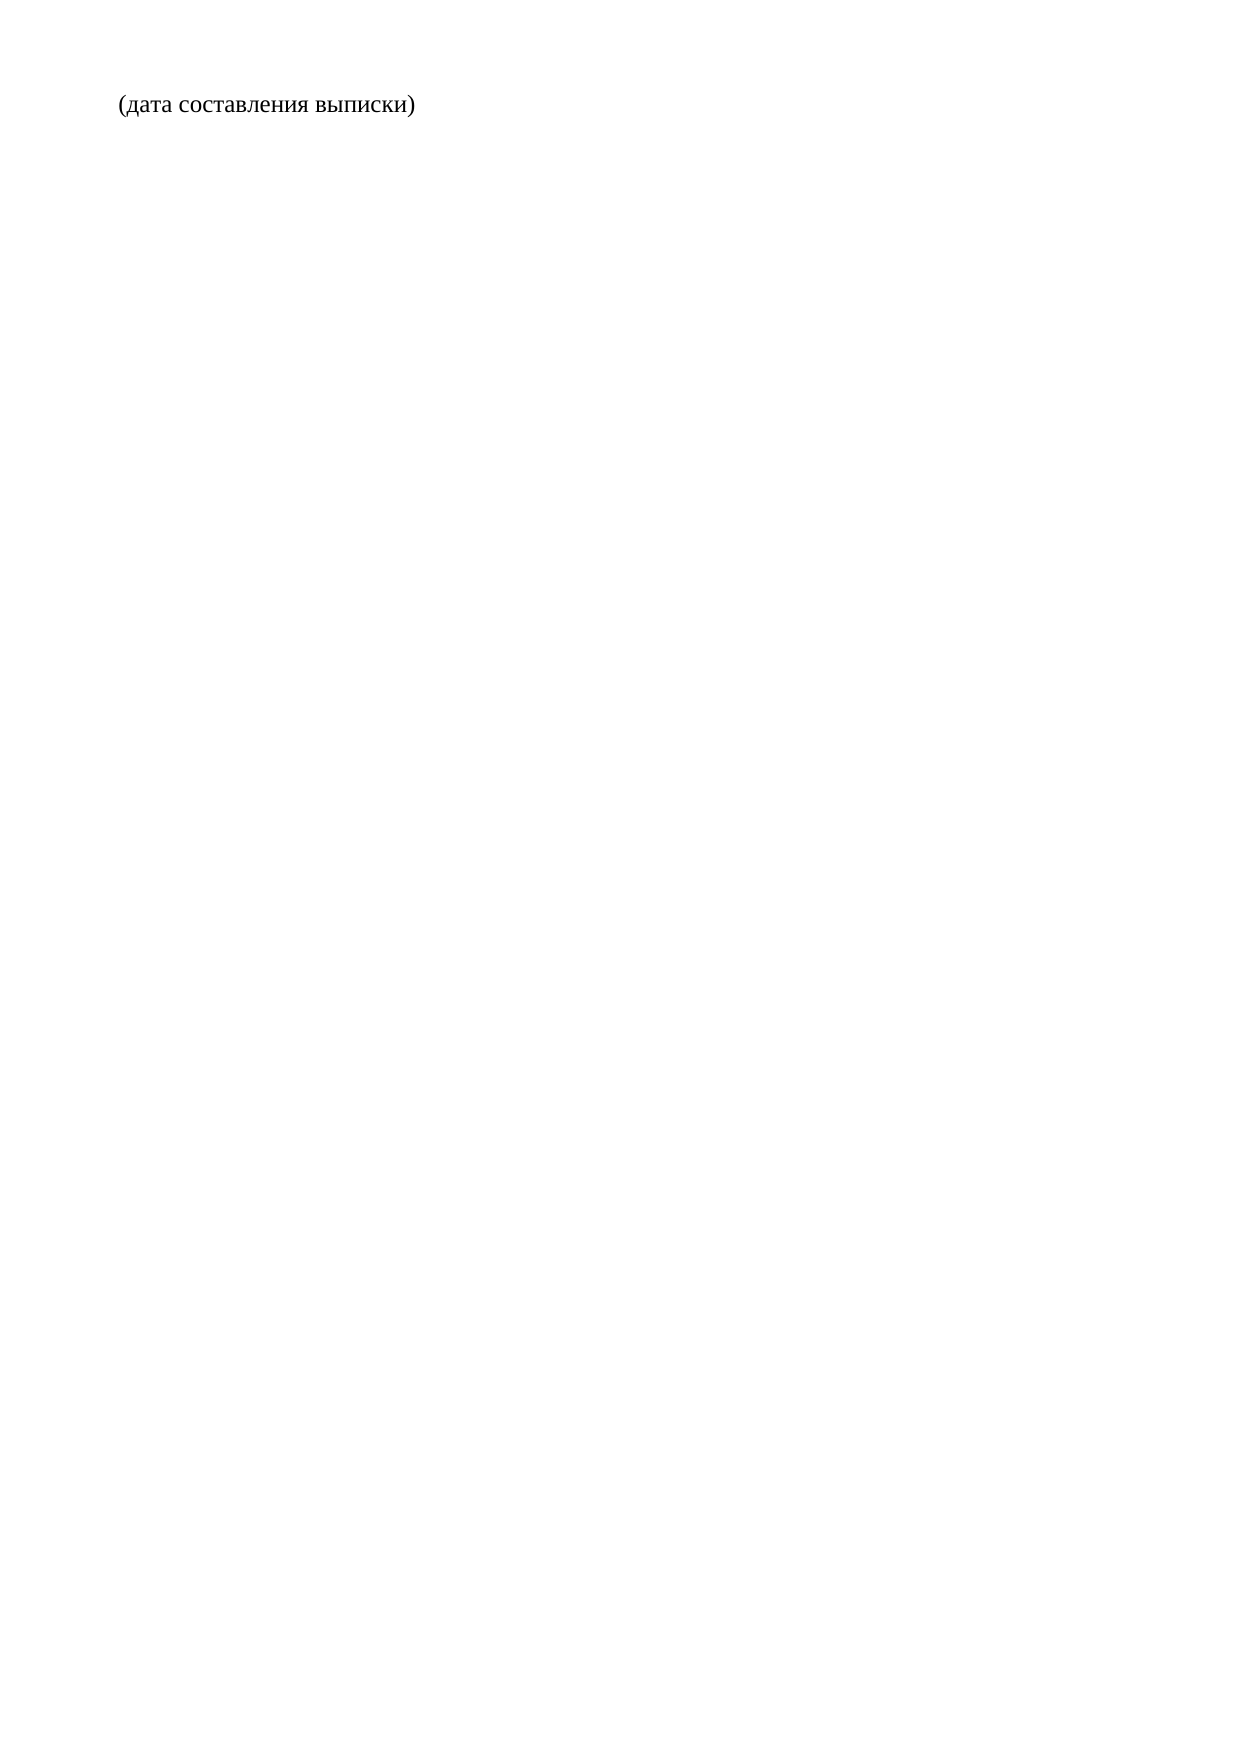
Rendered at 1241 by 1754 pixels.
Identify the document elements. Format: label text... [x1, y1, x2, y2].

text (дата составления выписки) [118, 89, 1152, 117]
